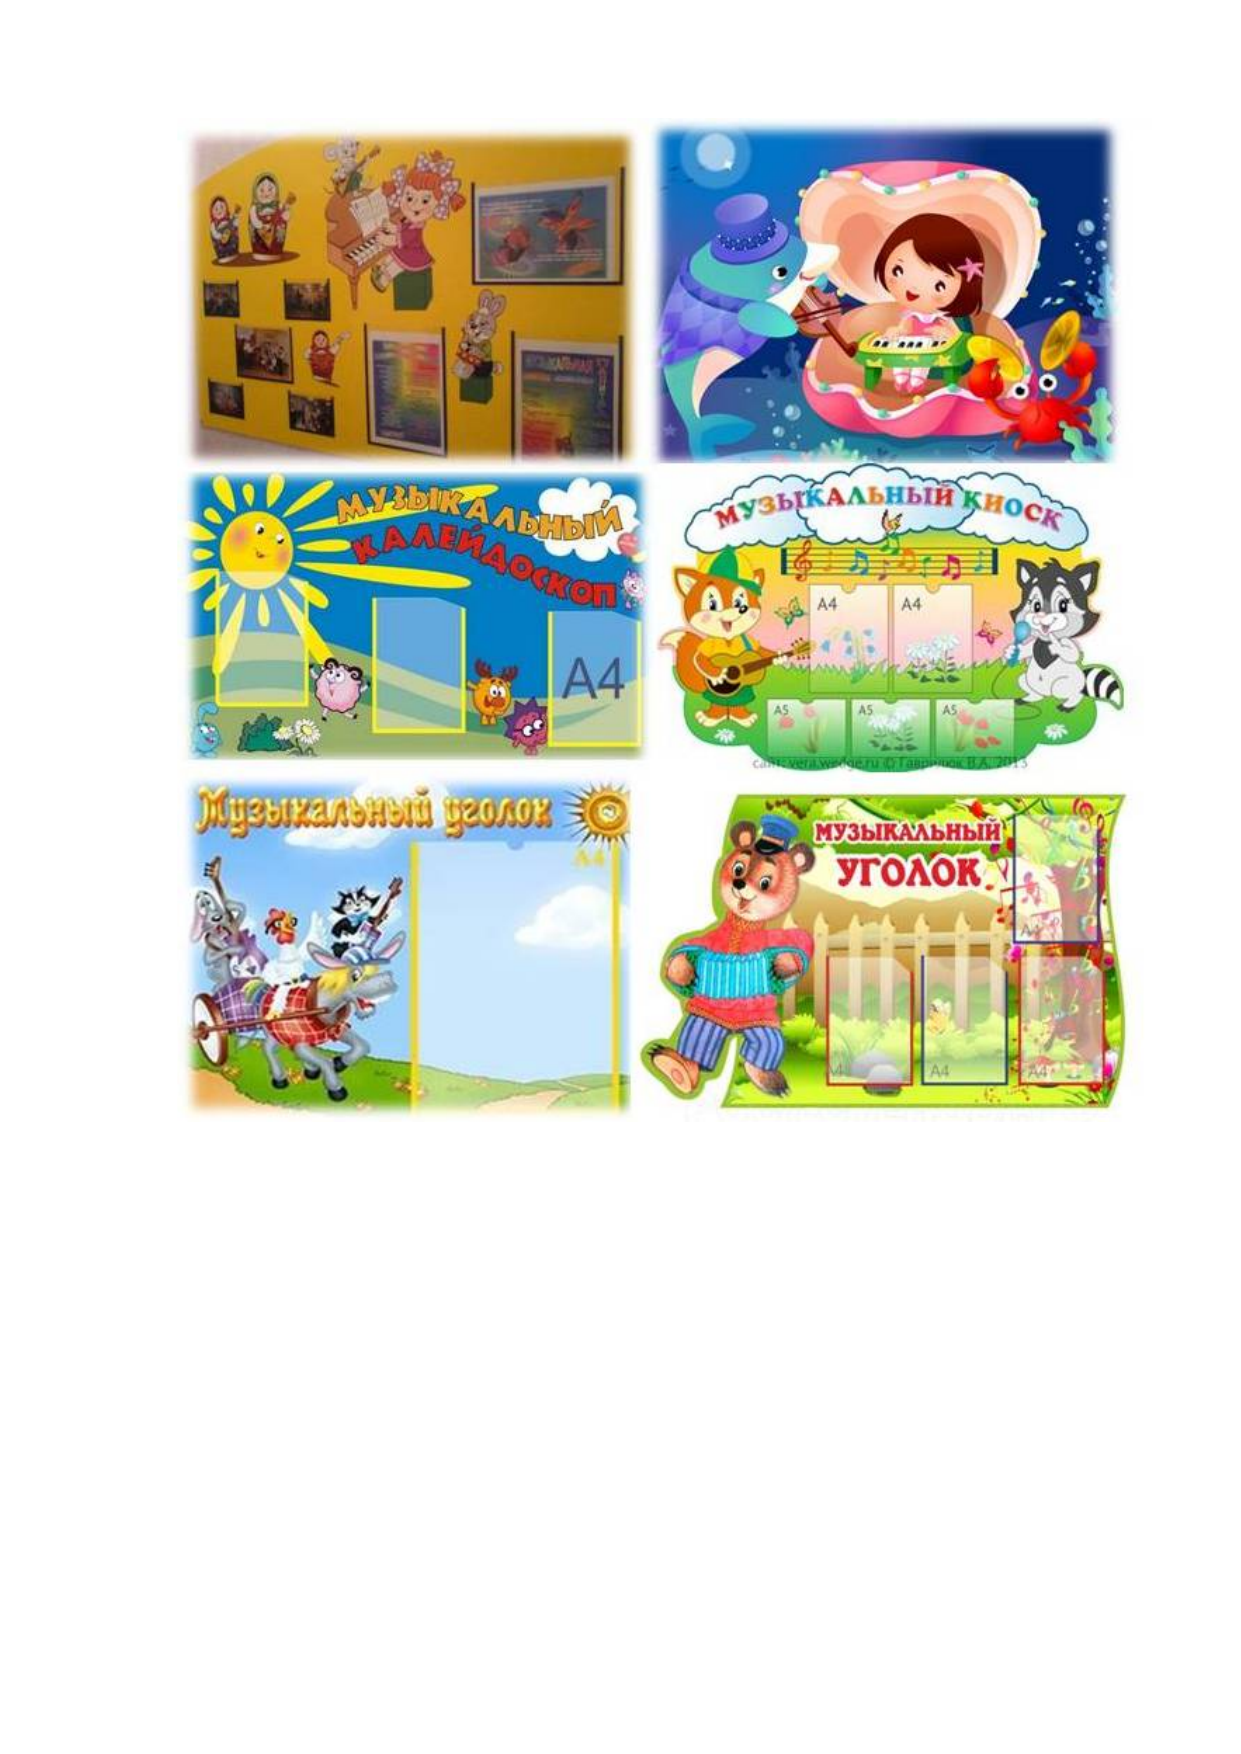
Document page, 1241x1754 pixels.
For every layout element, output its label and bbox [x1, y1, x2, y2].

picture [177, 118, 1152, 1122]
